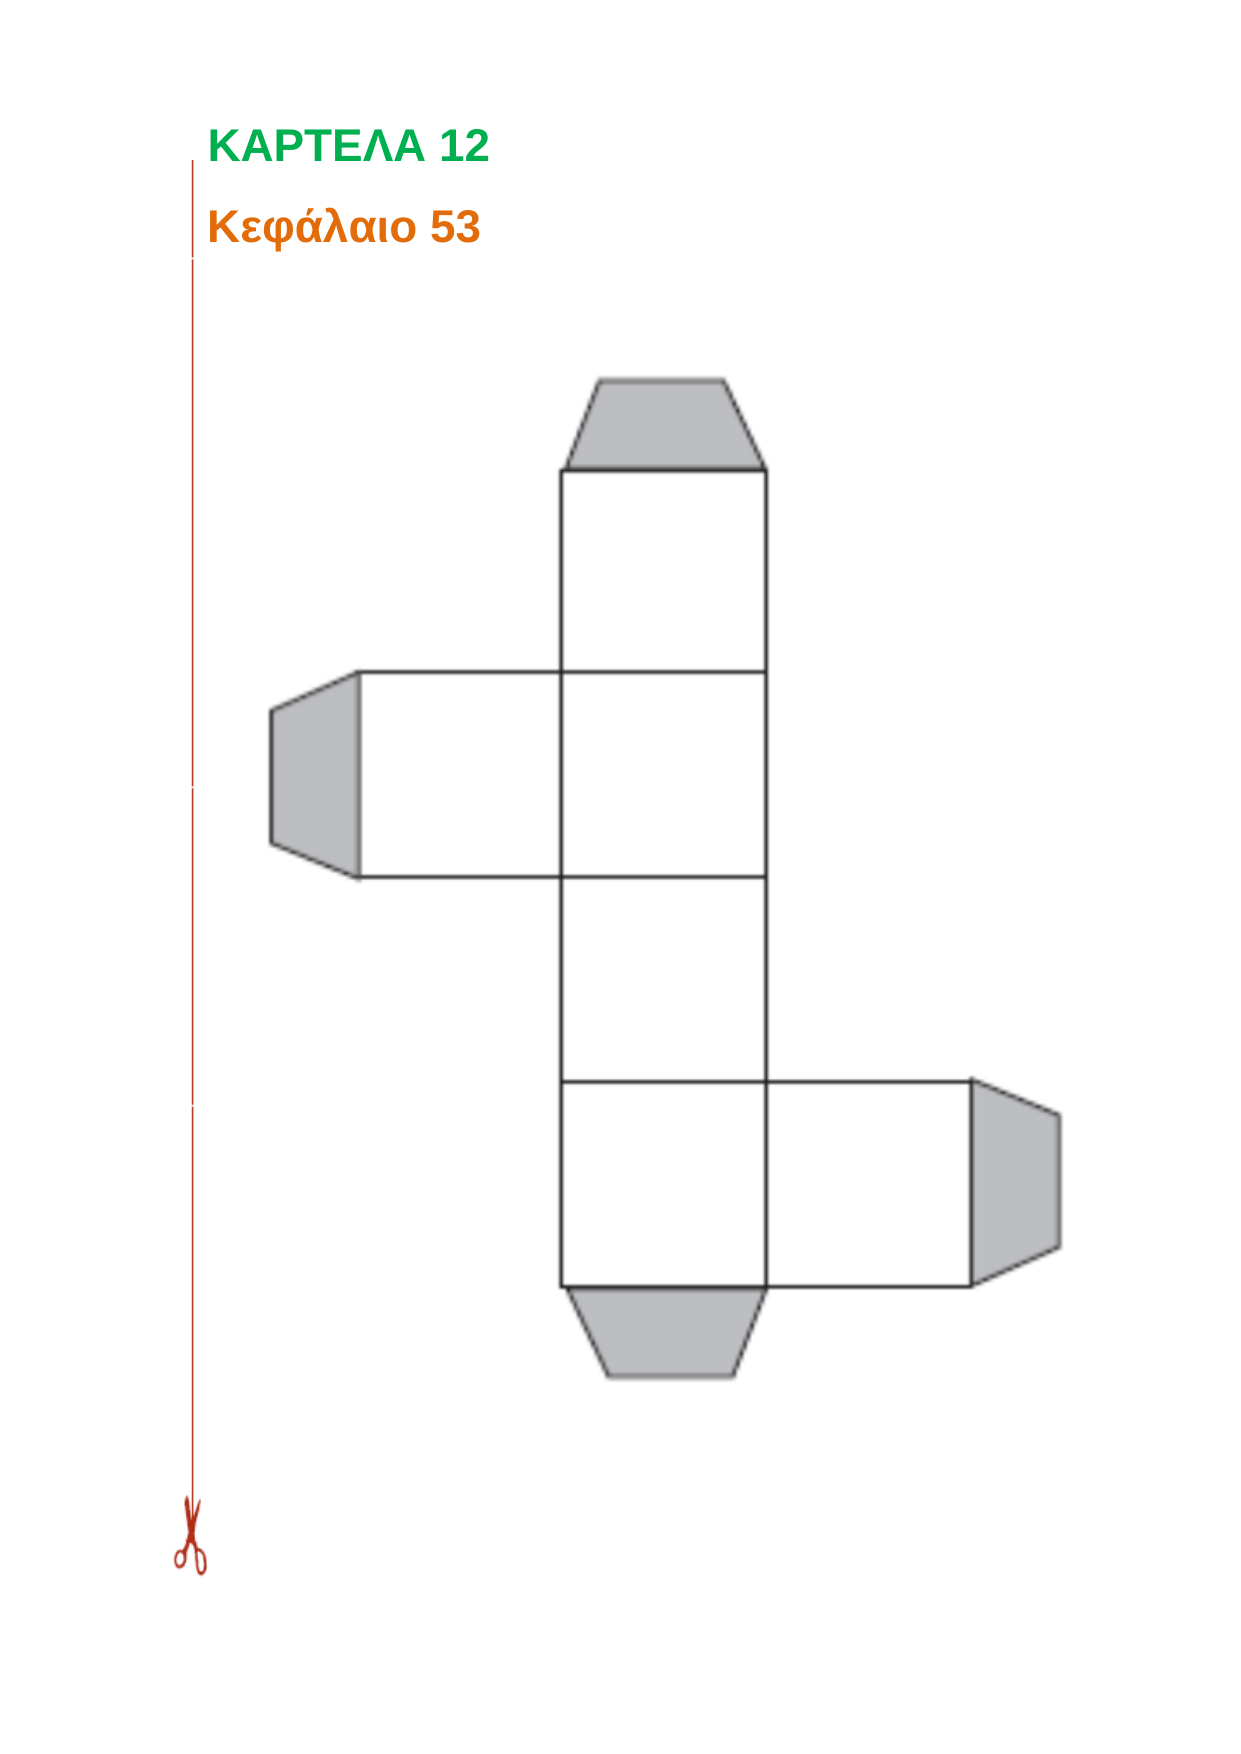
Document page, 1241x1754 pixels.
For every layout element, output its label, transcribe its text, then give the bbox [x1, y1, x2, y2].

text ΚΑΡΤΕΛΑ 12 [118, 118, 1122, 171]
picture [258, 351, 1099, 1402]
text Κεφάλαιο 53 [118, 199, 1122, 252]
